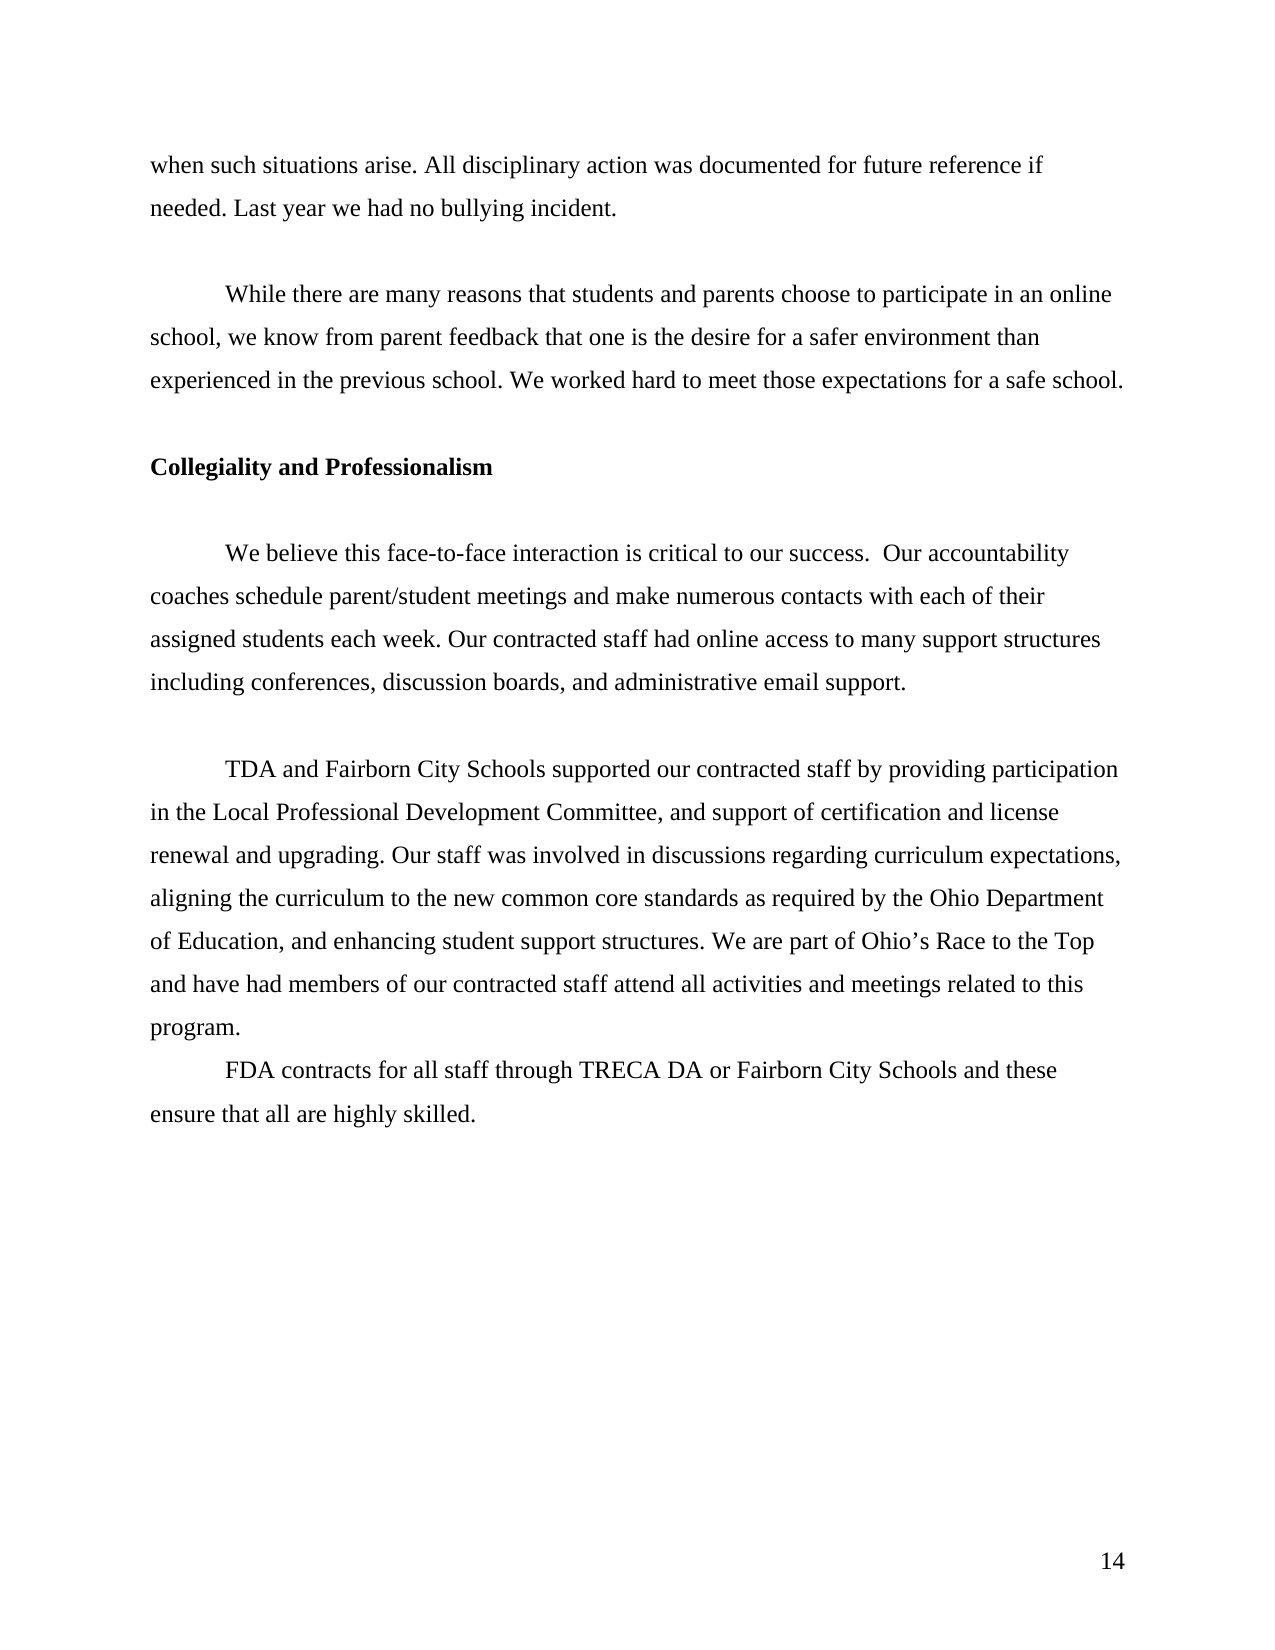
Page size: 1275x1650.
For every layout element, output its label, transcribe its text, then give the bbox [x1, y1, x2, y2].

subtitle Collegiality and Professionalism [150, 452, 1125, 481]
text While there are many reasons that students and parents choose to participate in an online school, we know from parent feedback that one is the desire for a safer environment than experienced in the previous school. We worked hard to meet those expectations for a safe school. [150, 279, 1125, 394]
text We believe this face-to-face interaction is critical to our success. Our accountability coaches schedule parent/student meetings and make numerous contacts with each of their assigned students each week. Our contracted staff had online access to many support structures including conferences, discussion boards, and administrative email support. [150, 538, 1125, 696]
subtitle FDA contracts for all staff through TRECA DA or Fairborn City Schools and these ensure that all are highly skilled. [150, 1056, 1125, 1127]
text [150, 150, 1125, 222]
text TDA and Fairborn City Schools supported our contracted staff by providing participation in the Local Professional Development Committee, and support of certification and license renewal and upgrading. Our staff was involved in discussions regarding curriculum expectations, aligning the curriculum to the new common core standards as required by the Ohio Department of Education, and enhancing student support structures. We are part of Ohio’s Race to the Top and have had members of our contracted staff attend all activities and meetings related to this program. [150, 754, 1125, 1041]
